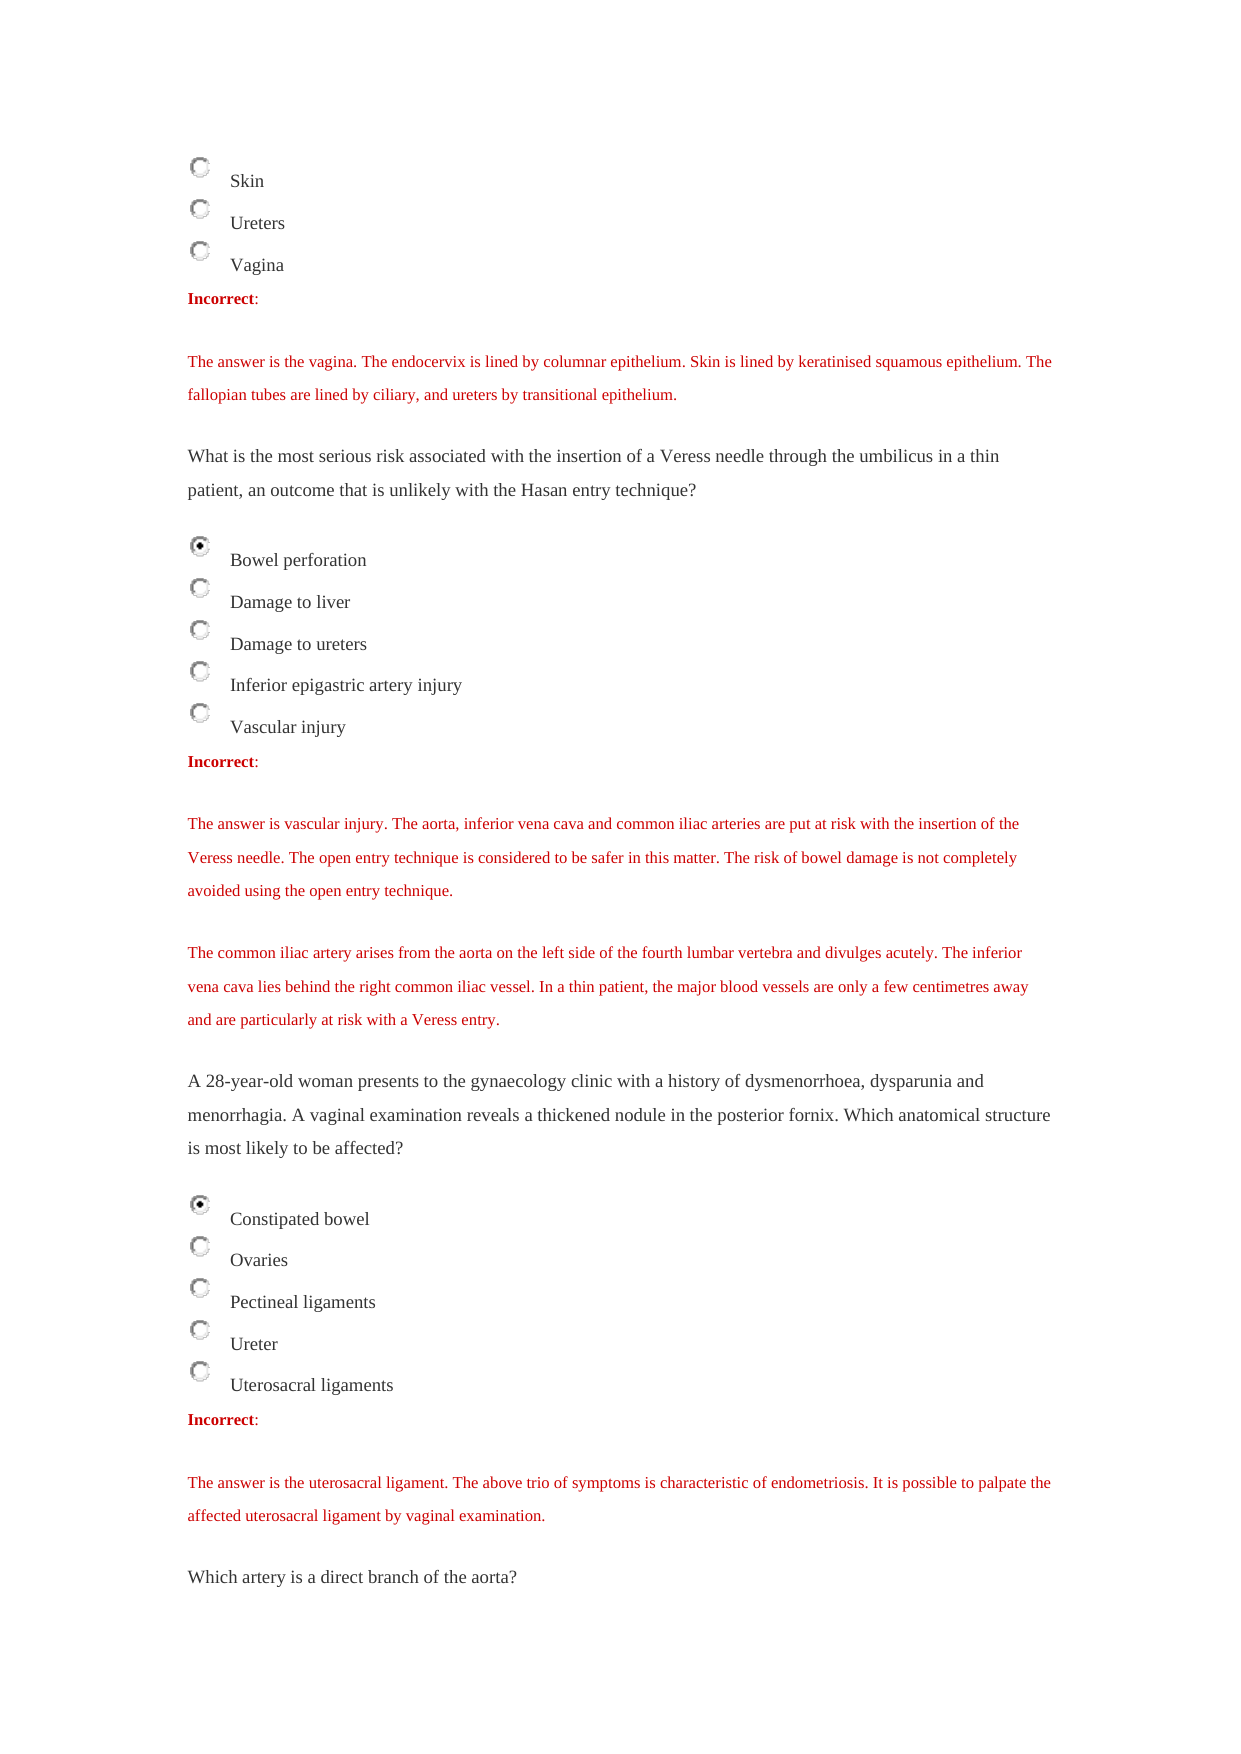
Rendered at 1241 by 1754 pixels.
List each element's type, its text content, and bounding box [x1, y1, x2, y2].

text Constipated bowel [187, 1187, 1053, 1229]
text Bowel perforation [187, 529, 1053, 571]
text Pectineal ligaments [187, 1271, 1053, 1312]
text Incorrect: [187, 737, 1053, 771]
text A 28-year-old woman presents to the gynaecology clinic with a history of dysmenorrhoea, dysparunia and menorrhagia. A vaginal examination reveals a thickened nodule in the posterior fornix. Which anatomical structure is most likely to be affected? [187, 1058, 1053, 1158]
text Ureter [187, 1312, 1053, 1354]
text Incorrect: [187, 275, 1053, 308]
text Which artery is a direct branch of the aorta? [187, 1554, 1053, 1587]
text Inferior epigastric artery injury [187, 654, 1053, 696]
text The answer is vascular injury. The aorta, inferior vena cava and common iliac arteries are put at risk with the insertion of the Veress needle. The open entry technique is considered to be safer in this matter. The risk of bowel damage is not completely avoided using the open entry technique. [187, 800, 1053, 900]
text Vascular injury [187, 696, 1053, 737]
text The common iliac artery arises from the aorta on the left side of the fourth lumbar vertebra and divulges acutely. The inferior vena cava lies behind the right common iliac vessel. In a thin patient, the major blood vessels are only a few centimetres away and are particularly at risk with a Veress entry. [187, 929, 1053, 1029]
text Incorrect: [187, 1396, 1053, 1429]
text The answer is the uterosacral ligament. The above trio of symptoms is characteristic of endometriosis. It is possible to palpate the affected uterosacral ligament by vaginal examination. [187, 1458, 1053, 1525]
text What is the most serious risk associated with the insertion of a Veress needle through the umbilicus in a thin patient, an outcome that is unlikely with the Hasan entry technique? [187, 433, 1053, 500]
text Skin [187, 150, 1053, 192]
text Ureters [187, 192, 1053, 233]
text Ovaries [187, 1229, 1053, 1271]
text Damage to ureters [187, 612, 1053, 654]
text Damage to liver [187, 571, 1053, 612]
text Vagina [187, 233, 1053, 275]
text The answer is the vagina. The endocervix is lined by columnar epithelium. Skin is lined by keratinised squamous epithelium. The fallopian tubes are lined by ciliary, and ureters by transitional epithelium. [187, 337, 1053, 404]
text Uterosacral ligaments [187, 1354, 1053, 1396]
